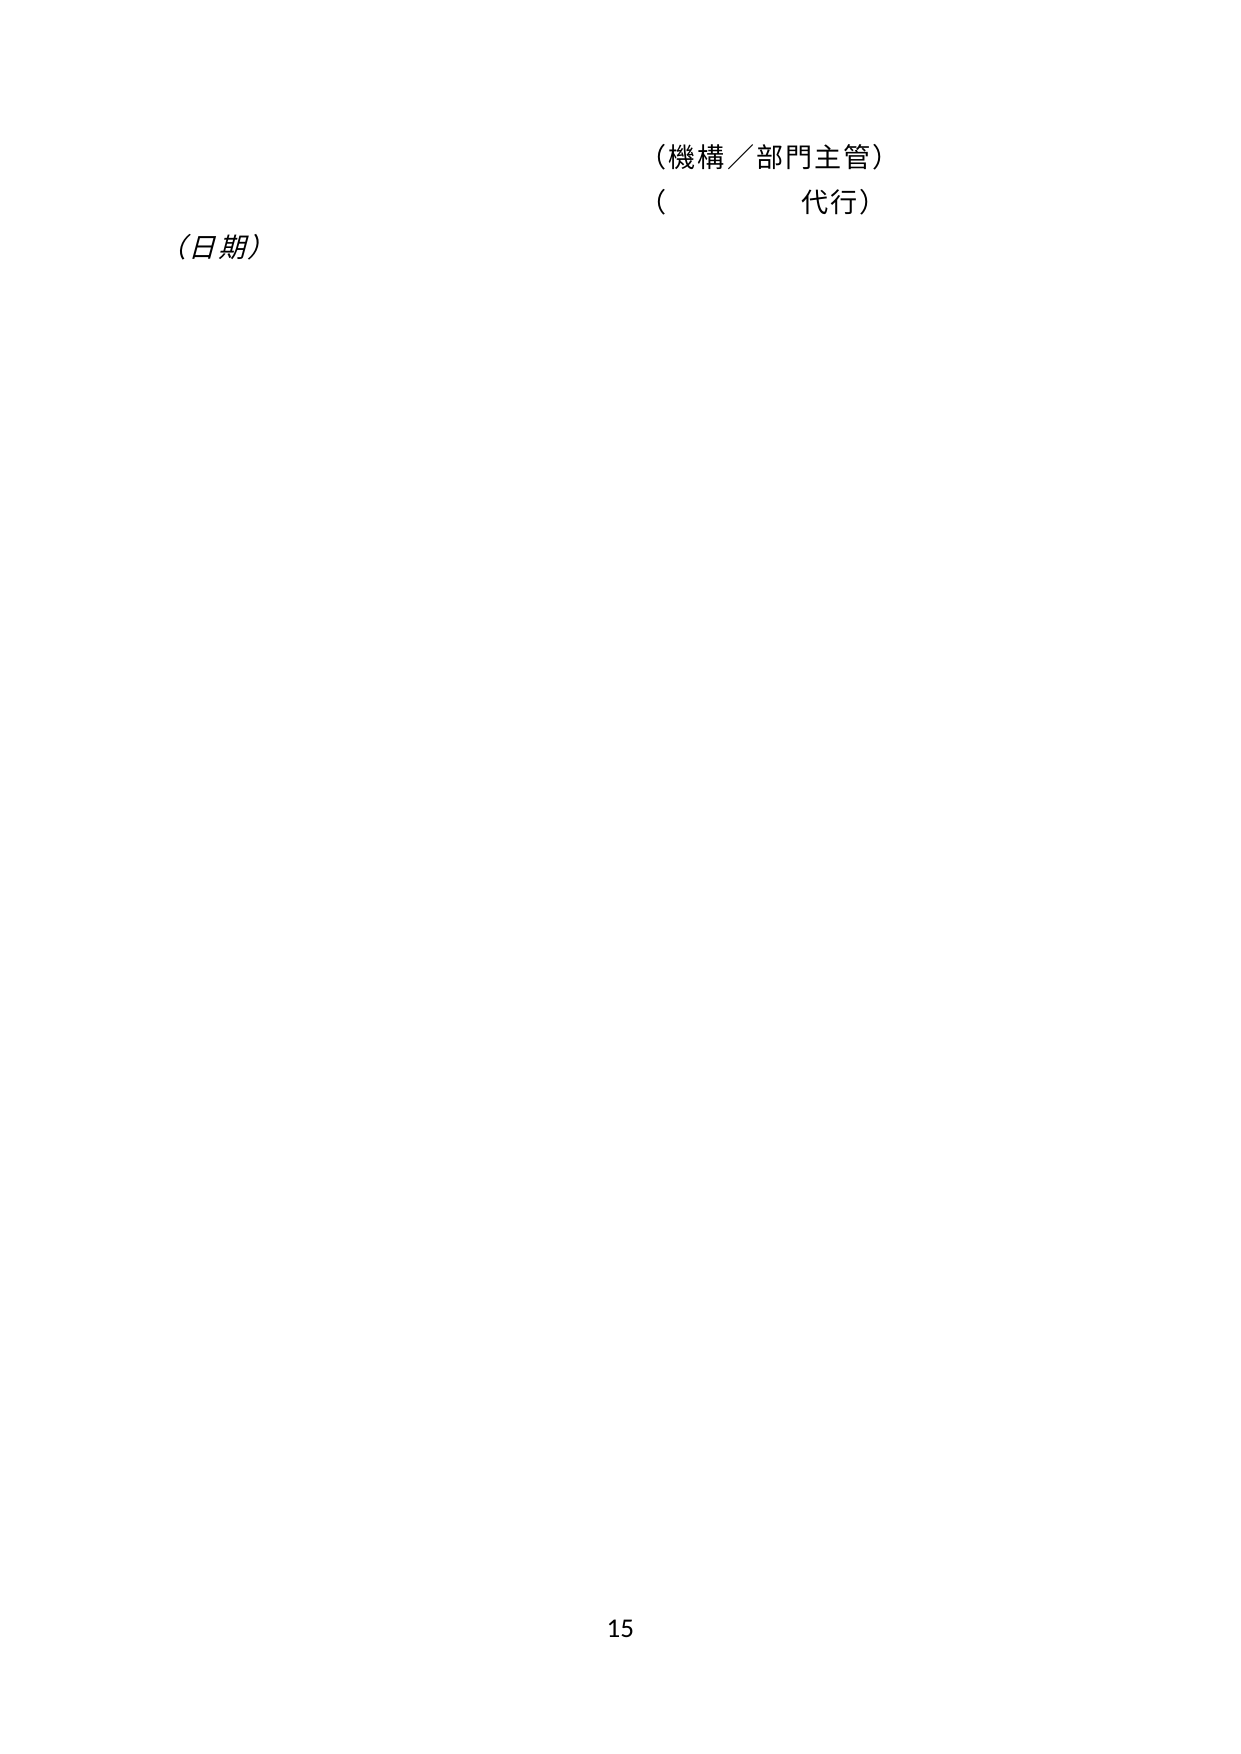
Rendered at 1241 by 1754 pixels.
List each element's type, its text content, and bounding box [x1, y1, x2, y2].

text （ 代行） [639, 181, 1081, 220]
text （機構／部門主管） [639, 136, 1081, 175]
text （日期） [159, 226, 1081, 265]
